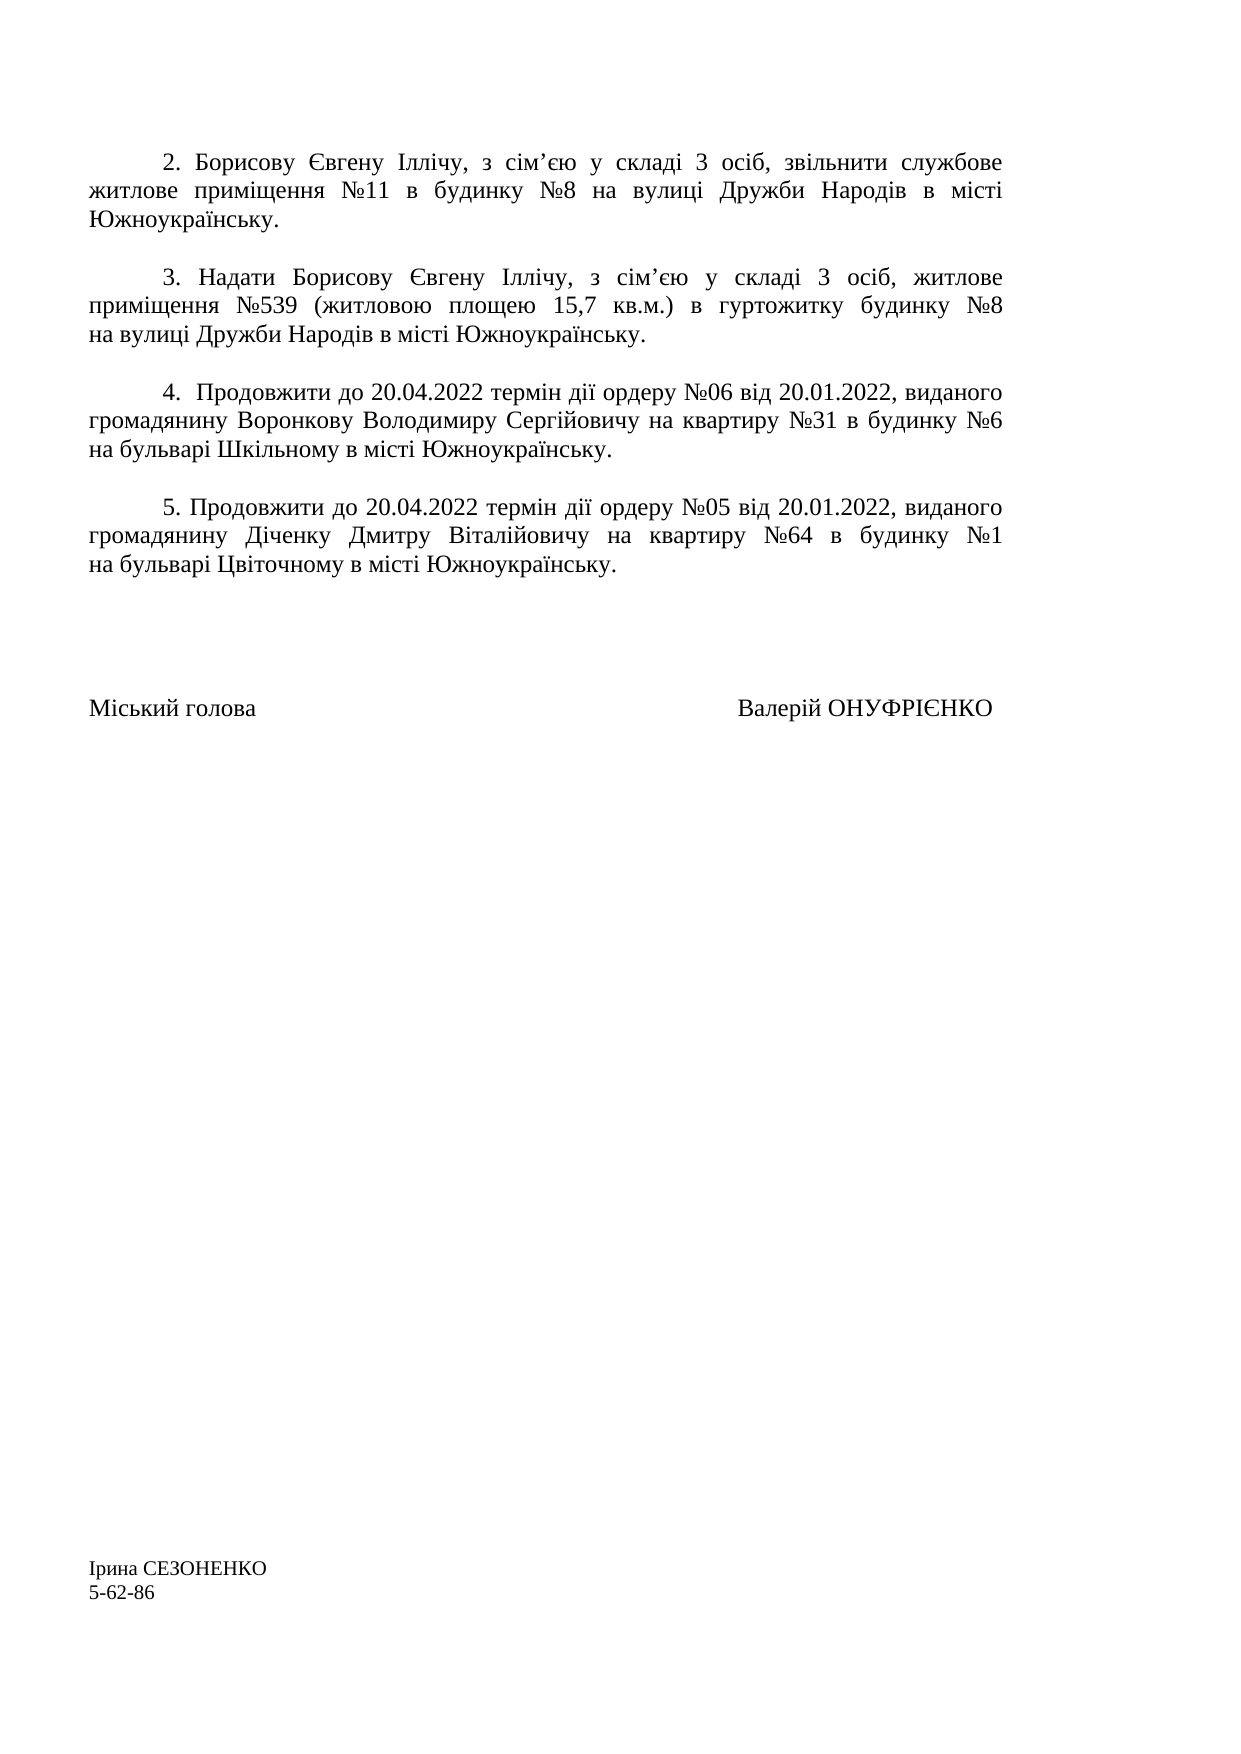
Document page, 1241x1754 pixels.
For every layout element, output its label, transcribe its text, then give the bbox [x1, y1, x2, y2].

list 5. Продовжити до 20.04.2022 термін дії ордеру №05 від 20.01.2022, виданого громадянину Діченку Дмитру Віталійовичу на квартиру №64 в будинку №1 на бульварі Цвіточному в місті Южноукраїнську. [89, 492, 1004, 578]
text 3. Надати Борисову Євгену Іллічу, з сім’єю у складі 3 осіб, житлове приміщення №539 (житловою площею 15,7 кв.м.) в гуртожитку будинку №8 на вулиці Дружби Народів в місті Южноукраїнську. [89, 262, 1004, 348]
text Ірина СЕЗОНЕНКО [89, 1556, 1004, 1580]
text 5-62-86 [89, 1580, 1004, 1604]
text 2. Борисову Євгену Іллічу, з сім’єю у складі 3 осіб, звільнити службове житлове приміщення №11 в будинку №8 на вулиці Дружби Народів в місті Южноукраїнську. [89, 147, 1004, 233]
text 4. Продовжити до 20.04.2022 термін дії ордеру №06 від 20.01.2022, виданого громадянину Воронкову Володимиру Сергійовичу на квартиру №31 в будинку №6 на бульварі Шкільному в місті Южноукраїнську. [89, 377, 1004, 463]
text Міський голова Валерій ОНУФРІЄНКО [89, 693, 1004, 722]
